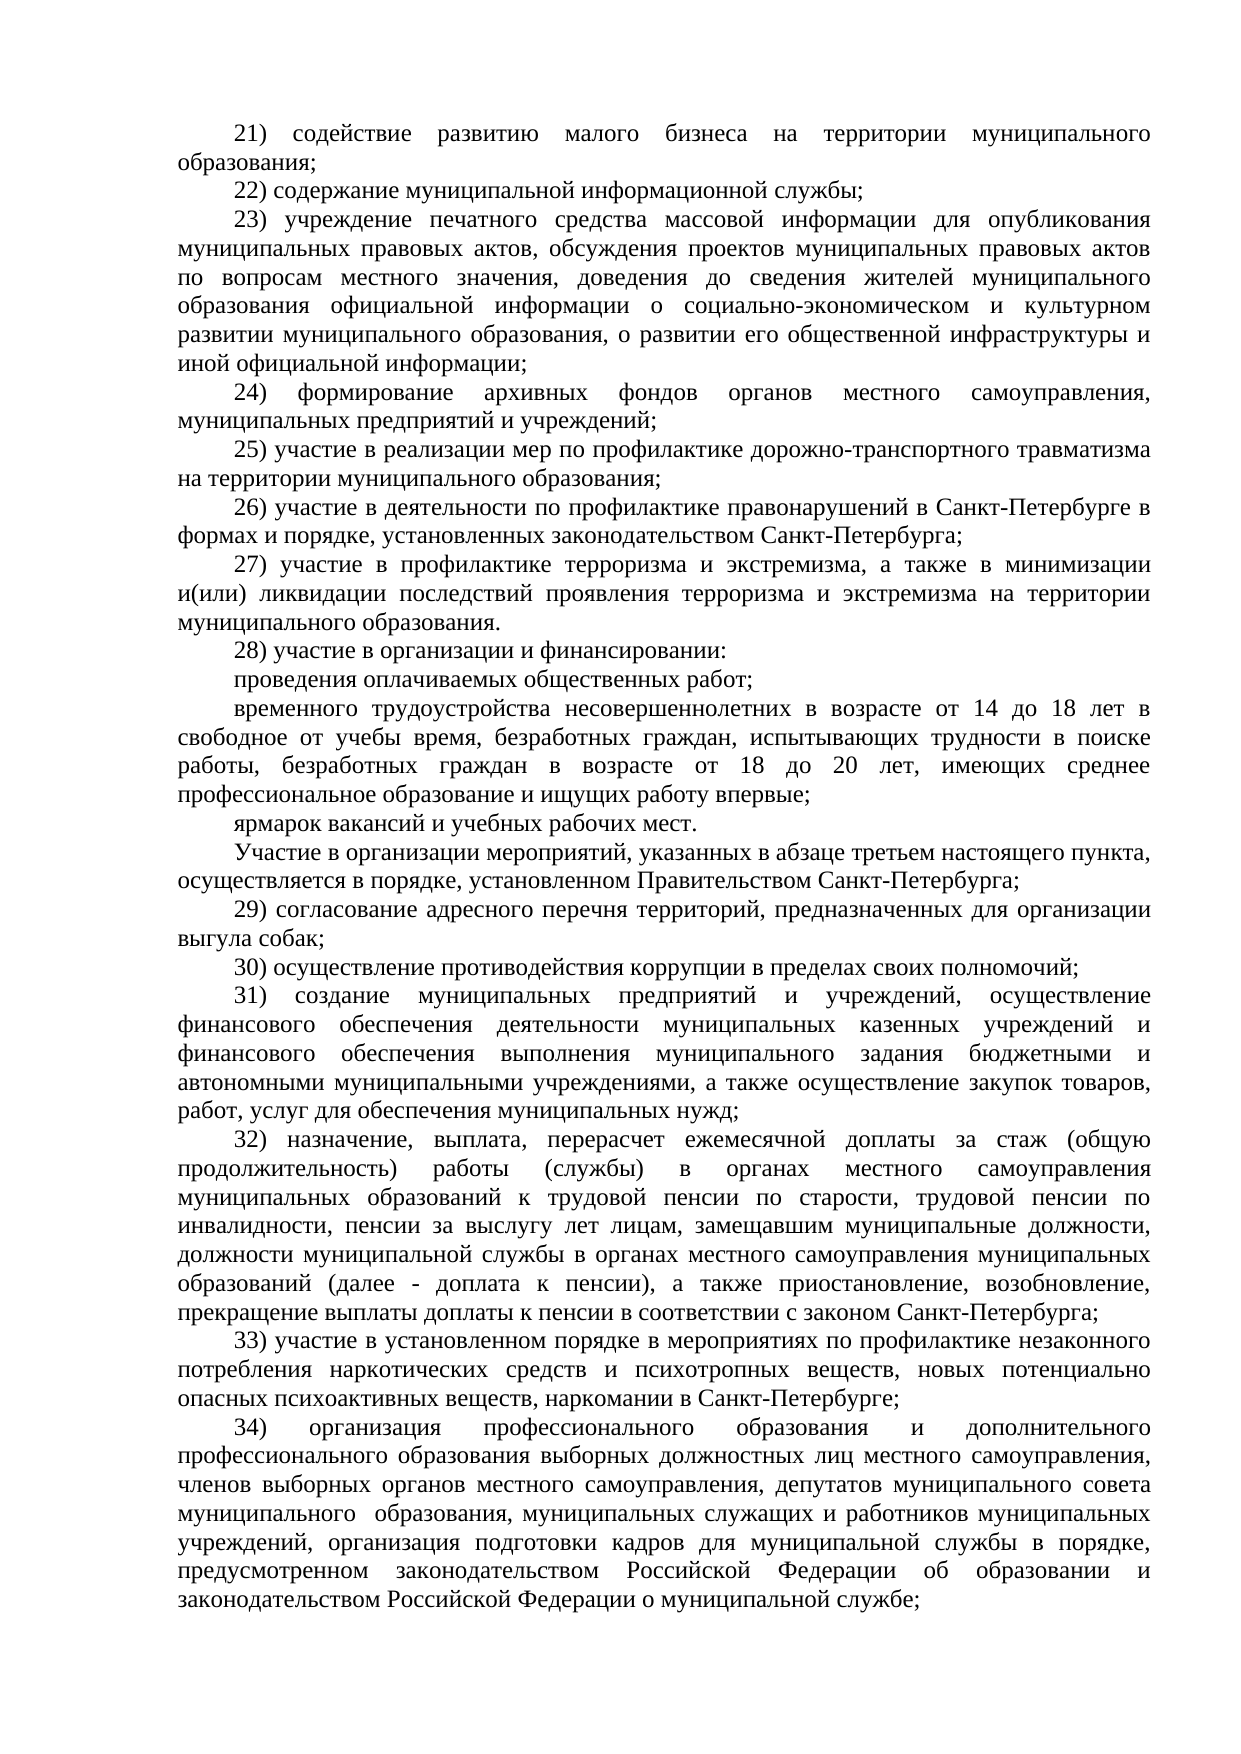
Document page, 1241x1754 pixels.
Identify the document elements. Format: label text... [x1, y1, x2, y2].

text 30) осуществление противодействия коррупции в пределах своих полномочий; [177, 952, 1152, 981]
text 34) организация профессионального образования и дополнительного профессионального образования выборных должностных лиц местного самоуправления, членов выборных органов местного самоуправления, депутатов муниципального совета муниципального образования, муниципальных служащих и работников муниципальных учреждений, организация подготовки кадров для муниципальной службы в порядке, предусмотренном законодательством Российской Федерации об образовании и законодательством Российской Федерации о муниципальной службе; [177, 1412, 1152, 1613]
text ярмарок вакансий и учебных рабочих мест. [177, 808, 1152, 837]
text Участие в организации мероприятий, указанных в абзаце третьем настоящего пункта, осуществляется в порядке, установленном Правительством Санкт-Петербурга; [177, 837, 1152, 894]
text 25) участие в реализации мер по профилактике дорожно-транспортного травматизма на территории муниципального образования; [177, 434, 1152, 492]
text временного трудоустройства несовершеннолетних в возрасте от 14 до 18 лет в свободное от учебы время, безработных граждан, испытывающих трудности в поиске работы, безработных граждан в возрасте от 18 до 20 лет, имеющих среднее профессиональное образование и ищущих работу впервые; [177, 693, 1152, 808]
text 21) содействие развитию малого бизнеса на территории муниципального образования; [177, 118, 1152, 176]
text 32) назначение, выплата, перерасчет ежемесячной доплаты за стаж (общую продолжительность) работы (службы) в органах местного самоуправления муниципальных образований к трудовой пенсии по старости, трудовой пенсии по инвалидности, пенсии за выслугу лет лицам, замещавшим муниципальные должности, должности муниципальной службы в органах местного самоуправления муниципальных образований (далее - доплата к пенсии), а также приостановление, возобновление, прекращение выплаты доплаты к пенсии в соответствии с законом Санкт-Петербурга; [177, 1124, 1152, 1326]
text 31) создание муниципальных предприятий и учреждений, осуществление финансового обеспечения деятельности муниципальных казенных учреждений и финансового обеспечения выполнения муниципального задания бюджетными и автономными муниципальными учреждениями, а также осуществление закупок товаров, работ, услуг для обеспечения муниципальных нужд; [177, 981, 1152, 1124]
text 28) участие в организации и финансировании: [177, 636, 1152, 664]
text 33) участие в установленном порядке в мероприятиях по профилактике незаконного потребления наркотических средств и психотропных веществ, новых потенциально опасных психоактивных веществ, наркомании в Санкт-Петербурге; [177, 1326, 1152, 1412]
text 27) участие в профилактике терроризма и экстремизма, а также в минимизации и(или) ликвидации последствий проявления терроризма и экстремизма на территории муниципального образования. [177, 549, 1152, 636]
text 23) учреждение печатного средства массовой информации для опубликования муниципальных правовых актов, обсуждения проектов муниципальных правовых актов по вопросам местного значения, доведения до сведения жителей муниципального образования официальной информации о социально-экономическом и культурном развитии муниципального образования, о развитии его общественной инфраструктуры и иной официальной информации; [177, 204, 1152, 377]
text 24) формирование архивных фондов органов местного самоуправления, муниципальных предприятий и учреждений; [177, 377, 1152, 434]
text проведения оплачиваемых общественных работ; [177, 664, 1152, 693]
text 22) содержание муниципальной информационной службы; [177, 176, 1152, 204]
text 29) согласование адресного перечня территорий, предназначенных для организации выгула собак; [177, 894, 1152, 952]
text 26) участие в деятельности по профилактике правонарушений в Санкт-Петербурге в формах и порядке, установленных законодательством Санкт-Петербурга; [177, 492, 1152, 549]
